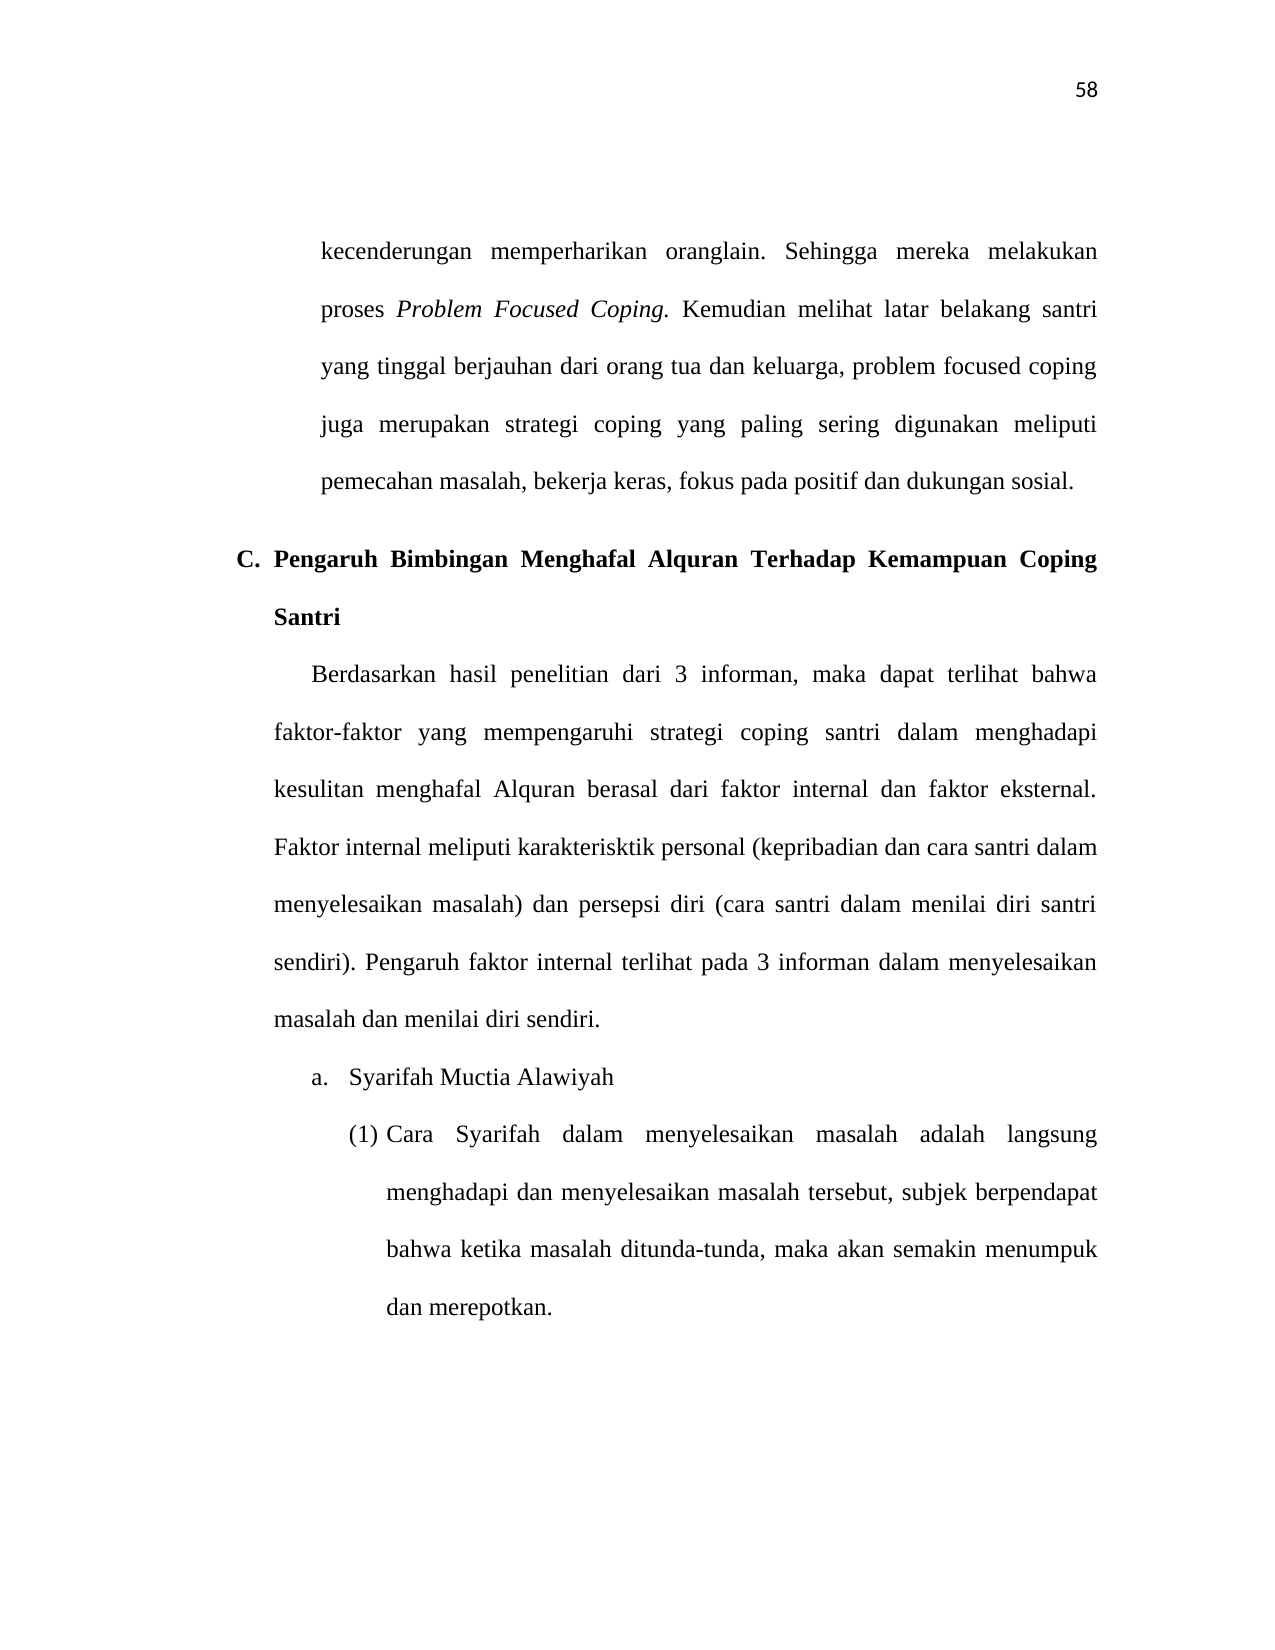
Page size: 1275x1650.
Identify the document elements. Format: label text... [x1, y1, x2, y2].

list Berdasarkan hasil penelitian dari 3 informan, maka dapat terlihat bahwa faktor-faktor yang mempengaruhi strategi coping santri dalam menghadapi kesulitan menghafal Alquran berasal dari faktor internal dan faktor eksternal. Faktor internal meliputi karakterisktik personal (kepribadian dan cara santri dalam menyelesaikan masalah) dan persepsi diri (cara santri dalam menilai diri santri sendiri). Pengaruh faktor internal terlihat pada 3 informan dalam menyelesaikan masalah dan menilai diri sendiri. [274, 659, 1098, 1033]
list Cara Syarifah dalam menyelesaikan masalah adalah langsung menghadapi dan menyelesaikan masalah tersebut, subjek berpendapat bahwa ketika masalah ditunda-tunda, maka akan semakin menumpuk dan merepotkan. [349, 1119, 1098, 1321]
list Pengaruh Bimbingan Menghafal Alquran Terhadap Kemampuan Coping Santri [236, 544, 1098, 631]
list Syarifah Muctia Alawiyah [311, 1062, 1098, 1091]
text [321, 236, 1098, 495]
